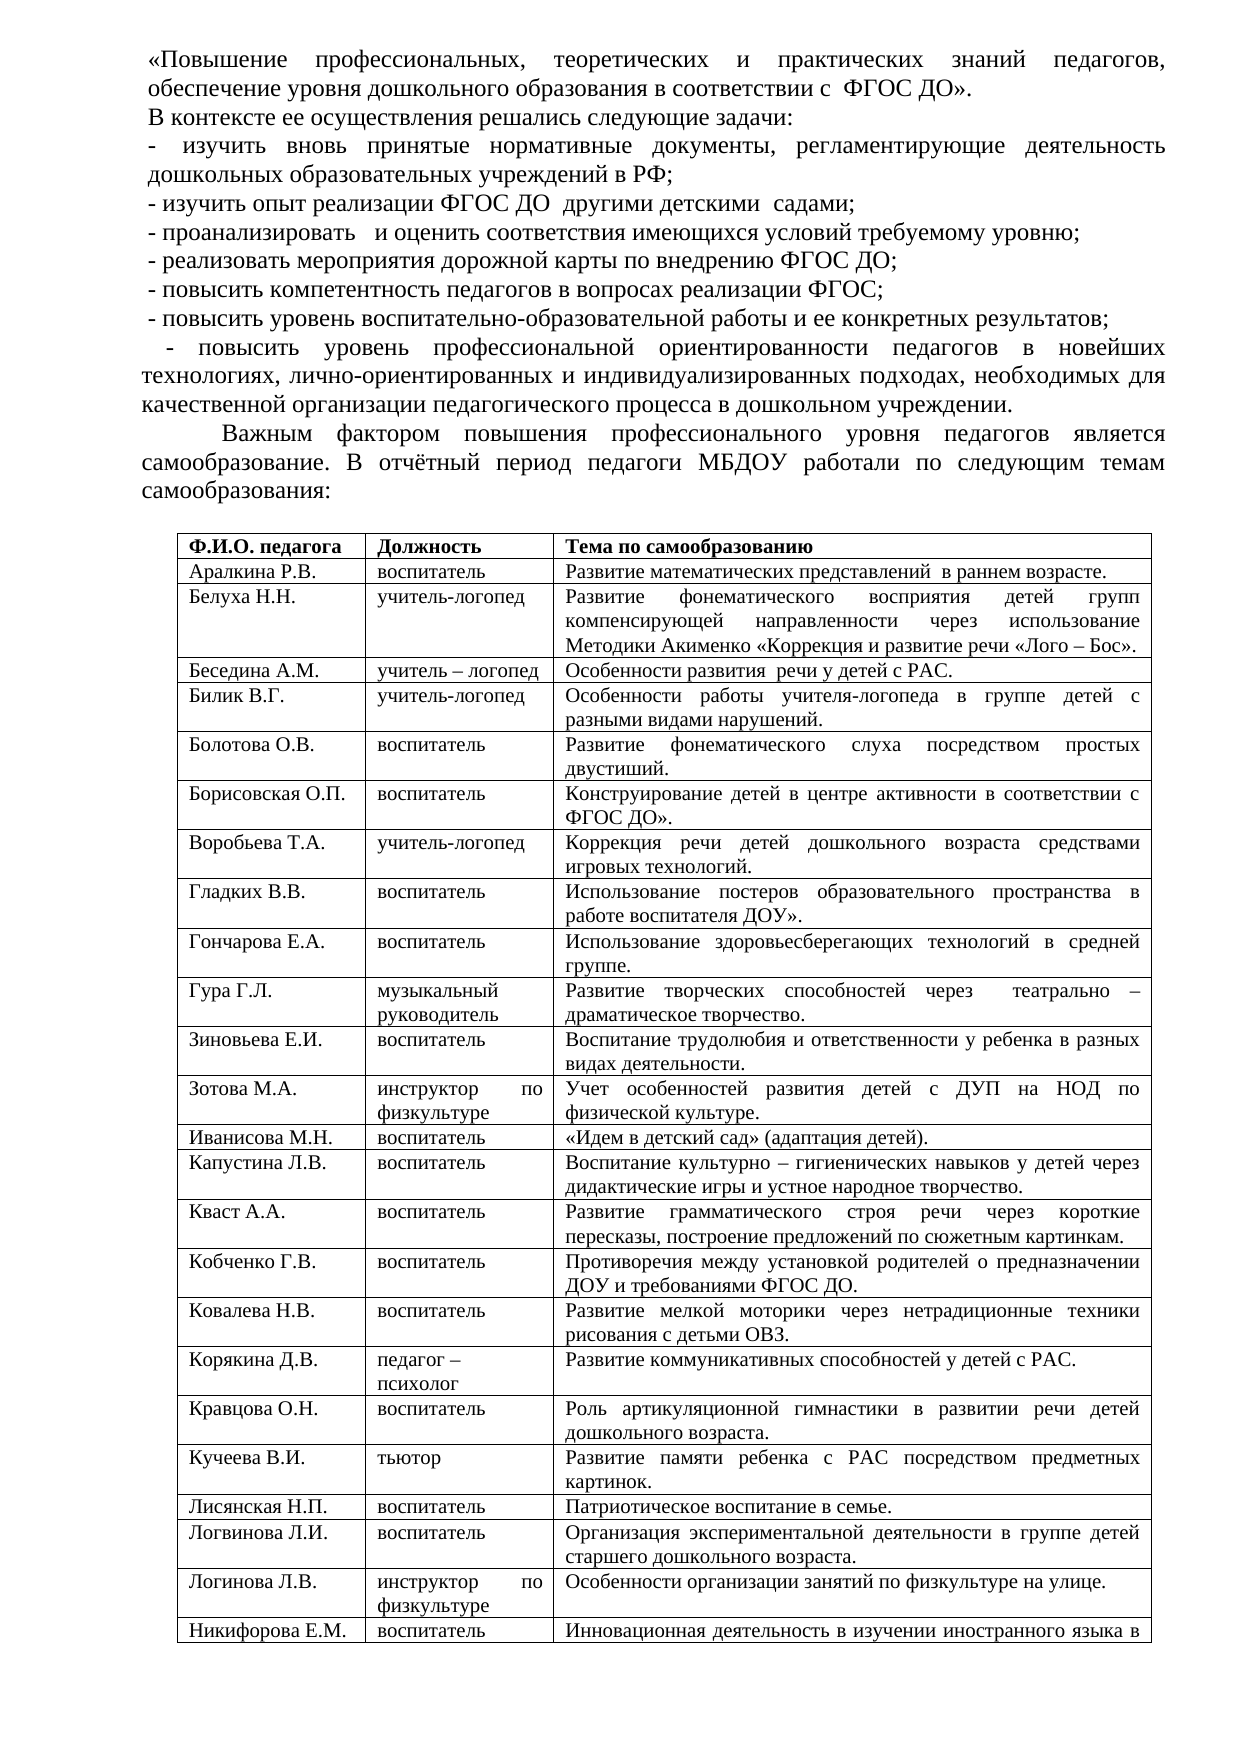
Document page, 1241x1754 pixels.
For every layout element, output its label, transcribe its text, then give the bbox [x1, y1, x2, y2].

text - повысить уровень профессиональной ориентированности педагогов в новейших технологиях, лично-ориентированных и индивидуализированных подходах, необходимых для качественной организации педагогического процесса в дошкольном учреждении. [141, 332, 1167, 418]
table_cell Болотова О.В. [178, 732, 365, 780]
text - изучить опыт реализации ФГОС ДО другими детскими садами; [148, 188, 1167, 217]
table_cell воспитатель [366, 1150, 553, 1198]
table_cell Конструирование детей в центре активности в соответствии с ФГОС ДО». [554, 781, 1151, 829]
table_cell Иванисова М.Н. [178, 1125, 365, 1149]
table_cell воспитатель [366, 559, 553, 583]
table_cell Особенности работы учителя-логопеда в группе детей с разными видами нарушений. [554, 683, 1151, 731]
table_cell Логинова Л.В. [178, 1569, 365, 1617]
table_cell Ковалева Н.В. [178, 1298, 365, 1346]
table_cell учитель-логопед [366, 683, 553, 731]
table_cell воспитатель [366, 1298, 553, 1346]
table_cell Кучеева В.И. [178, 1445, 365, 1493]
table_cell Корякина Д.В. [178, 1347, 365, 1395]
table_cell Гура Г.Л. [178, 978, 365, 1026]
table_cell Противоречия между установкой родителей о предназначении ДОУ и требованиями ФГОС ДО. [554, 1249, 1151, 1297]
table_cell Воробьева Т.А. [178, 830, 365, 878]
table_cell воспитатель [366, 1495, 553, 1518]
table_cell инструктор по физкультуре [366, 1569, 553, 1617]
table_cell учитель-логопед [366, 830, 553, 878]
table_cell Борисовская О.П. [178, 781, 365, 829]
table_cell Особенности организации занятий по физкультуре на улице. [554, 1569, 1151, 1617]
table_cell Патриотическое воспитание в семье. [554, 1495, 1151, 1518]
table_cell Организация экспериментальной деятельности в группе детей старшего дошкольного возраста. [554, 1520, 1151, 1568]
table_cell Кваст А.А. [178, 1200, 365, 1248]
text - изучить вновь принятые нормативные документы, регламентирующие деятельность дошкольных образовательных учреждений в РФ; [148, 131, 1167, 188]
table_cell Использование здоровьесберегающих технологий в средней группе. [554, 929, 1151, 977]
text - проанализировать и оценить соответствия имеющихся условий требуемому уровню; [148, 217, 1167, 246]
table_cell воспитатель [366, 929, 553, 977]
table_cell воспитатель [366, 1520, 553, 1568]
table_cell Воспитание трудолюбия и ответственности у ребенка в разных видах деятельности. [554, 1027, 1151, 1075]
table_cell Учет особенностей развития детей с ДУП на НОД по физической культуре. [554, 1076, 1151, 1124]
table_cell Капустина Л.В. [178, 1150, 365, 1198]
table_cell Беседина А.М. [178, 658, 365, 682]
table_cell Никифорова Е.М. [178, 1618, 365, 1642]
table_cell воспитатель [366, 1200, 553, 1248]
table_cell Кобченко Г.В. [178, 1249, 365, 1297]
table_cell Лисянская Н.П. [178, 1495, 365, 1518]
table_cell воспитатель [366, 1249, 553, 1297]
table_cell Развитие мелкой моторики через нетрадиционные техники рисования с детьми ОВЗ. [554, 1298, 1151, 1346]
table_cell Зотова М.А. [178, 1076, 365, 1124]
table_cell Развитие коммуникативных способностей у детей с РАС. [554, 1347, 1151, 1395]
table_cell Воспитание культурно – гигиенических навыков у детей через дидактические игры и устное народное творчество. [554, 1150, 1151, 1198]
table_cell инструктор по физкультуре [366, 1076, 553, 1124]
table_cell учитель – логопед [366, 658, 553, 682]
table_cell воспитатель [366, 1618, 553, 1642]
table_cell педагог – психолог [366, 1347, 553, 1395]
table_cell Развитие творческих способностей через театрально – драматическое творчество. [554, 978, 1151, 1026]
table_cell воспитатель [366, 732, 553, 780]
table_cell Гончарова Е.А. [178, 929, 365, 977]
table_cell Использование постеров образовательного пространства в работе воспитателя ДОУ». [554, 879, 1151, 927]
table_cell Развитие памяти ребенка с РАС посредством предметных картинок. [554, 1445, 1151, 1493]
text «Повышение профессиональных, теоретических и практических знаний педагогов, обеспечение уровня дошкольного образования в соответствии с ФГОС ДО». [148, 44, 1167, 102]
table_cell Особенности развития речи у детей с РАС. [554, 658, 1151, 682]
table_cell Логвинова Л.И. [178, 1520, 365, 1568]
table_cell музыкальный руководитель [366, 978, 553, 1026]
text Важным фактором повышения профессионального уровня педагогов является самообразование. В отчётный период педагоги МБДОУ работали по следующим темам самообразования: [141, 418, 1167, 504]
table_cell Кравцова О.Н. [178, 1396, 365, 1444]
text В контексте ее осуществления решались следующие задачи: [148, 102, 1167, 131]
table_cell воспитатель [366, 1396, 553, 1444]
table_header Тема по самообразованию [554, 534, 1151, 558]
table_header Ф.И.О. педагога [178, 534, 365, 558]
text - повысить компетентность педагогов в вопросах реализации ФГОС; [148, 274, 1167, 303]
text - реализовать мероприятия дорожной карты по внедрению ФГОС ДО; [148, 246, 1167, 274]
table_cell учитель-логопед [366, 584, 553, 657]
table_header Должность [366, 534, 553, 558]
table_cell Развитие математических представлений в раннем возрасте. [554, 559, 1151, 583]
table_cell «Идем в детский сад» (адаптация детей). [554, 1125, 1151, 1149]
table_cell воспитатель [366, 781, 553, 829]
table_cell Развитие грамматического строя речи через короткие пересказы, построение предложений по сюжетным картинкам. [554, 1200, 1151, 1248]
table_cell воспитатель [366, 1125, 553, 1149]
text - повысить уровень воспитательно-образовательной работы и ее конкретных результатов; [141, 303, 1167, 332]
table_cell Роль артикуляционной гимнастики в развитии речи детей дошкольного возраста. [554, 1396, 1151, 1444]
table_cell Белуха Н.Н. [178, 584, 365, 657]
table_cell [554, 1618, 1151, 1642]
table_cell Коррекция речи детей дошкольного возраста средствами игровых технологий. [554, 830, 1151, 878]
table_cell Аралкина Р.В. [178, 559, 365, 583]
table_cell Билик В.Г. [178, 683, 365, 731]
table_cell воспитатель [366, 1027, 553, 1075]
table_cell Развитие фонематического восприятия детей групп компенсирующей направленности через использование Методики Акименко «Коррекция и развитие речи «Лого – Бос». [554, 584, 1151, 657]
table_cell Гладких В.В. [178, 879, 365, 927]
table_cell Развитие фонематического слуха посредством простых двустиший. [554, 732, 1151, 780]
table_cell Зиновьева Е.И. [178, 1027, 365, 1075]
table_cell воспитатель [366, 879, 553, 927]
table_cell тьютор [366, 1445, 553, 1493]
